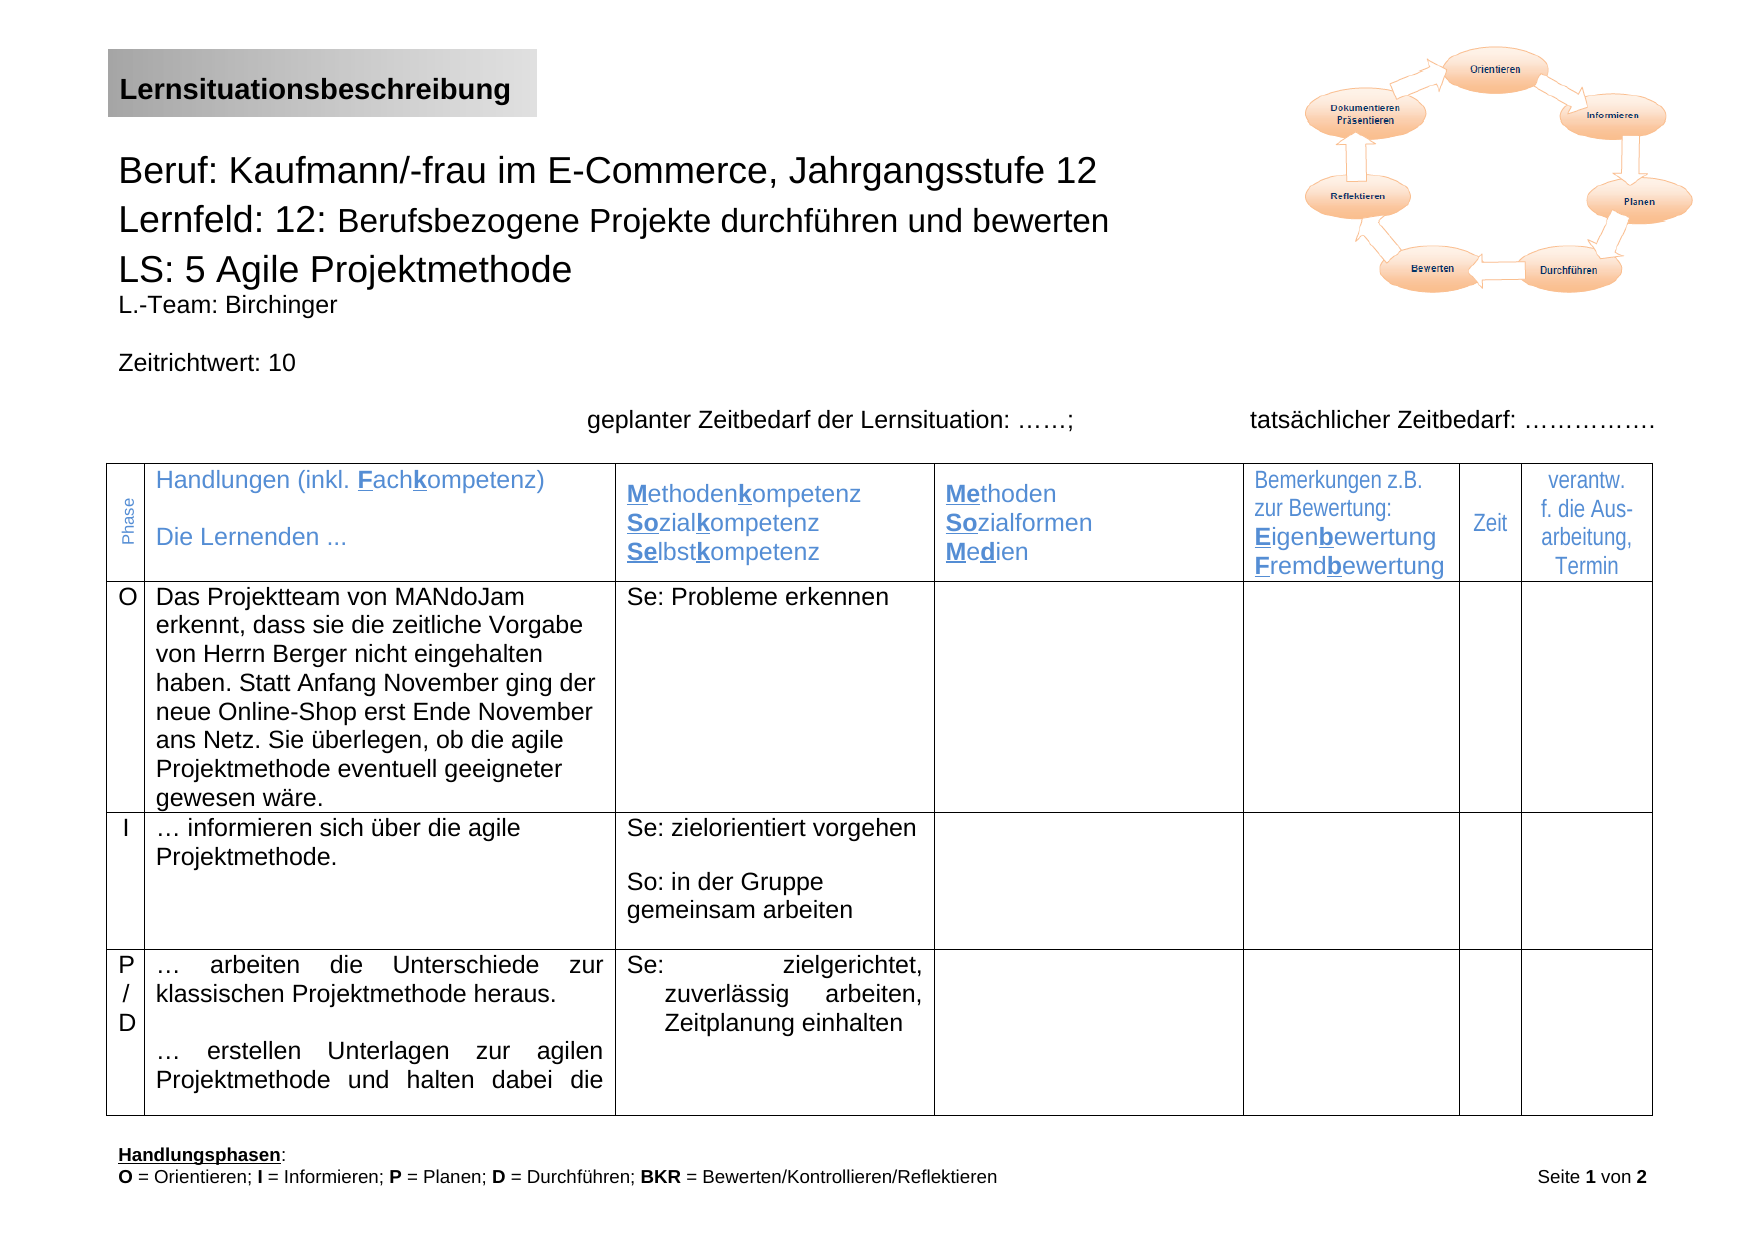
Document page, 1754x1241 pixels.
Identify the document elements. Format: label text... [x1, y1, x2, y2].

table_header Zeit [1460, 464, 1521, 581]
table_cell … informieren sich über die agile Projektmethode. [145, 813, 615, 949]
table_cell [1460, 813, 1521, 949]
table_cell [1460, 950, 1521, 1115]
text Lernfeld: 12: Berufsbezogene Projekte durchführen und bewerten [118, 197, 1300, 241]
table_cell [935, 950, 1243, 1115]
table_cell [1522, 582, 1652, 812]
table_cell [1244, 950, 1459, 1115]
table_cell Se: zielgerichtet, zuverlässig arbeiten, Zeitplanung einhalten [616, 950, 934, 1115]
text Beruf: Kaufmann/-frau im E-Commerce, Jahrgangsstufe 12 [118, 148, 1300, 191]
table_cell Se: Probleme erkennen [616, 582, 934, 812]
picture [1300, 46, 1696, 295]
table_header Methoden Sozialformen Medien [935, 464, 1243, 581]
table_cell P/D [107, 950, 144, 1115]
table_header Bemerkungen z.B. zur Bewertung: Eigenbewertung Fremdbewertung [1244, 464, 1459, 581]
text L.-Team: Birchinger [118, 290, 1653, 319]
table_header Methodenkompetenz Sozialkompetenz Selbstkompetenz [616, 464, 934, 581]
table_cell [1244, 813, 1459, 949]
text LS: 5 Agile Projektmethode [118, 247, 1300, 290]
table_header Handlungen (inkl. Fachkompetenz) Die Lernenden ... [145, 464, 615, 581]
table_cell [1244, 582, 1459, 812]
table_cell Se: zielorientiert vorgehen So: in der Gruppe gemeinsam arbeiten [616, 813, 934, 949]
table_header verantw. f. die Aus-arbeitung, Termin [1522, 464, 1652, 581]
text Zeitrichtwert: 10 [118, 348, 1653, 376]
text geplanter Zeitbedarf der Lernsituation: ……; tatsächlicher Zeitbedarf: ……………. [118, 405, 1653, 434]
table_cell [935, 813, 1243, 949]
table_cell I [107, 813, 144, 949]
table_cell [1460, 582, 1521, 812]
table_cell [1522, 813, 1652, 949]
table_cell Das Projektteam von MANdoJam erkennt, dass sie die zeitliche Vorgabe von Herrn Berger nicht eingehalten haben. Statt Anfang November ging der neue Online-Shop erst Ende November ans Netz. Sie überlegen, ob die agile Projektmethode eventuell geeigneter gewesen wäre. [145, 582, 615, 812]
table_cell [1522, 950, 1652, 1115]
table_header Phase [107, 464, 144, 581]
table_cell O [107, 582, 144, 812]
table_cell [935, 582, 1243, 812]
